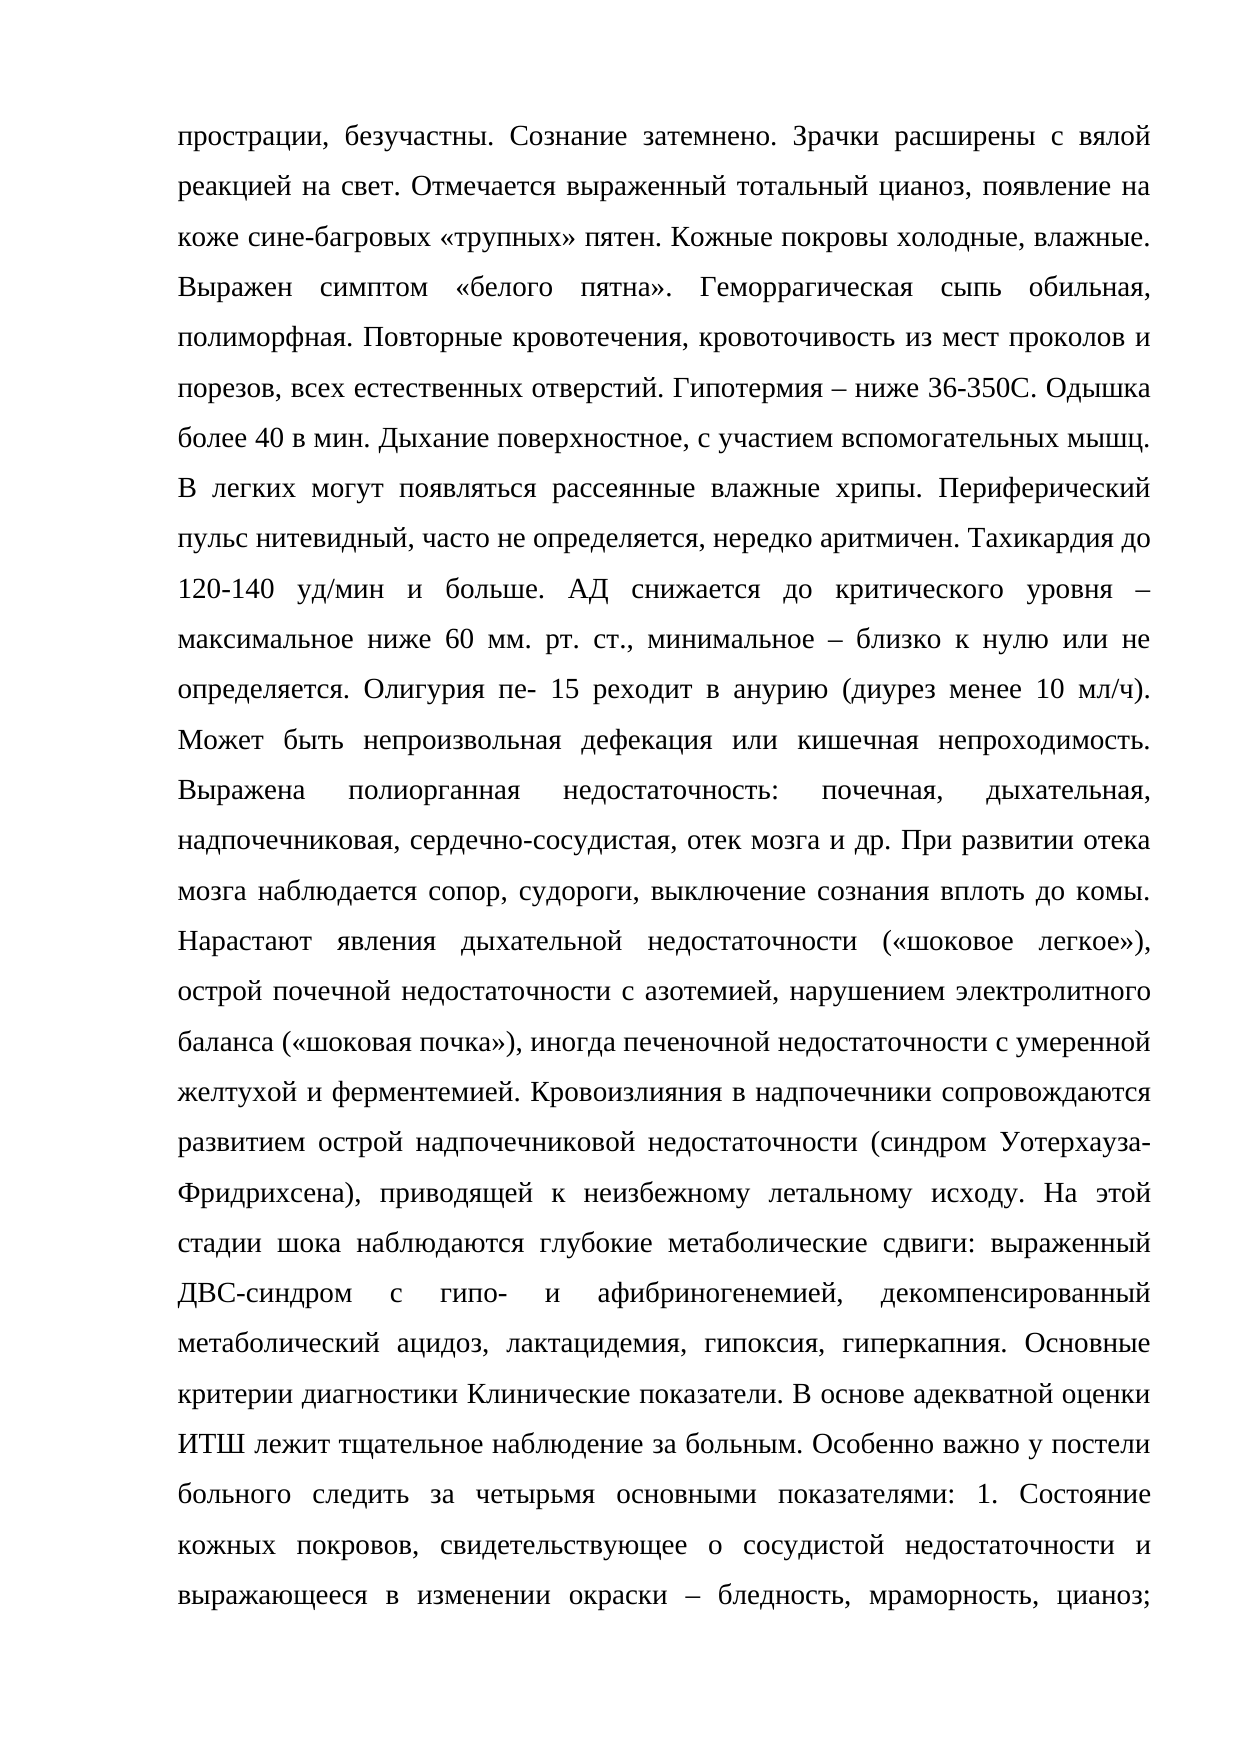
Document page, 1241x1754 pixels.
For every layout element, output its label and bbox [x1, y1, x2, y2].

text [177, 118, 1152, 1611]
